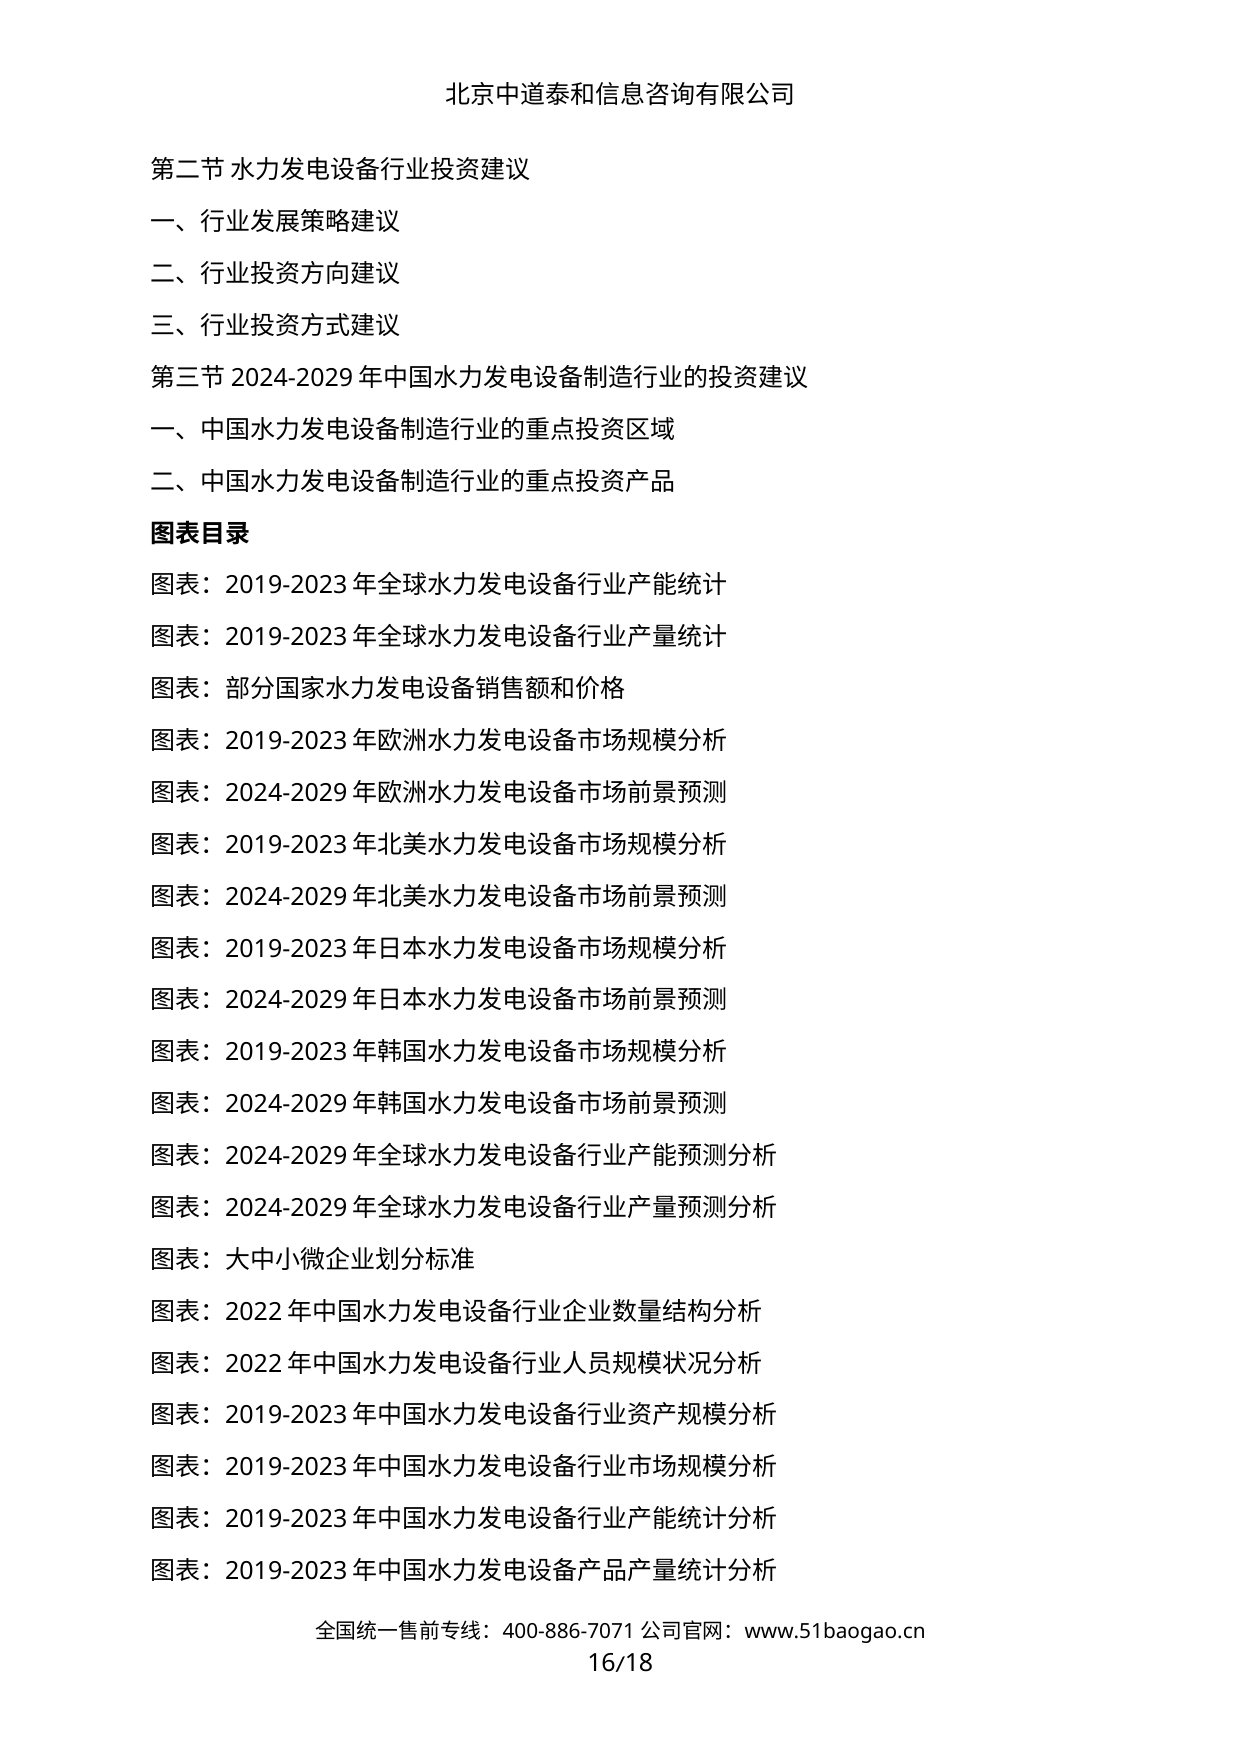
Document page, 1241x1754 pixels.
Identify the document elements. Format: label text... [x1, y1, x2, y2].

text 图表：2019-2023年北美水力发电设备市场规模分析 [150, 824, 1090, 861]
text 图表：2024-2029年北美水力发电设备市场前景预测 [150, 876, 1090, 912]
text 第二节 水力发电设备行业投资建议 [150, 150, 1090, 186]
text 图表：2019-2023年全球水力发电设备行业产能统计 [150, 565, 1090, 601]
text 图表：大中小微企业划分标准 [150, 1239, 1090, 1276]
text 三、行业投资方式建议 [150, 306, 1090, 342]
text 图表：2022年中国水力发电设备行业企业数量结构分析 [150, 1291, 1090, 1327]
text 图表：2019-2023年日本水力发电设备市场规模分析 [150, 928, 1090, 964]
text 二、中国水力发电设备制造行业的重点投资产品 [150, 461, 1090, 497]
text 图表：2019-2023年中国水力发电设备产品产量统计分析 [150, 1551, 1090, 1587]
text 图表：2022年中国水力发电设备行业人员规模状况分析 [150, 1343, 1090, 1379]
text 图表：2024-2029年全球水力发电设备行业产能预测分析 [150, 1136, 1090, 1172]
text 第三节 2024-2029年中国水力发电设备制造行业的投资建议 [150, 357, 1090, 394]
text 图表：2019-2023年中国水力发电设备行业资产规模分析 [150, 1395, 1090, 1431]
text 图表：2024-2029年欧洲水力发电设备市场前景预测 [150, 772, 1090, 809]
text 图表：2019-2023年中国水力发电设备行业产能统计分析 [150, 1499, 1090, 1535]
text 图表：2024-2029年韩国水力发电设备市场前景预测 [150, 1084, 1090, 1120]
text 图表：2019-2023年全球水力发电设备行业产量统计 [150, 617, 1090, 653]
text 一、中国水力发电设备制造行业的重点投资区域 [150, 409, 1090, 446]
text 图表：2024-2029年全球水力发电设备行业产量预测分析 [150, 1187, 1090, 1224]
text 图表：部分国家水力发电设备销售额和价格 [150, 669, 1090, 705]
text 图表：2024-2029年日本水力发电设备市场前景预测 [150, 980, 1090, 1016]
text 图表：2019-2023年欧洲水力发电设备市场规模分析 [150, 721, 1090, 757]
text 图表：2019-2023年韩国水力发电设备市场规模分析 [150, 1032, 1090, 1068]
text 图表目录 [150, 513, 1090, 549]
text 一、行业发展策略建议 [150, 202, 1090, 238]
text 二、行业投资方向建议 [150, 254, 1090, 290]
text 图表：2019-2023年中国水力发电设备行业市场规模分析 [150, 1447, 1090, 1483]
